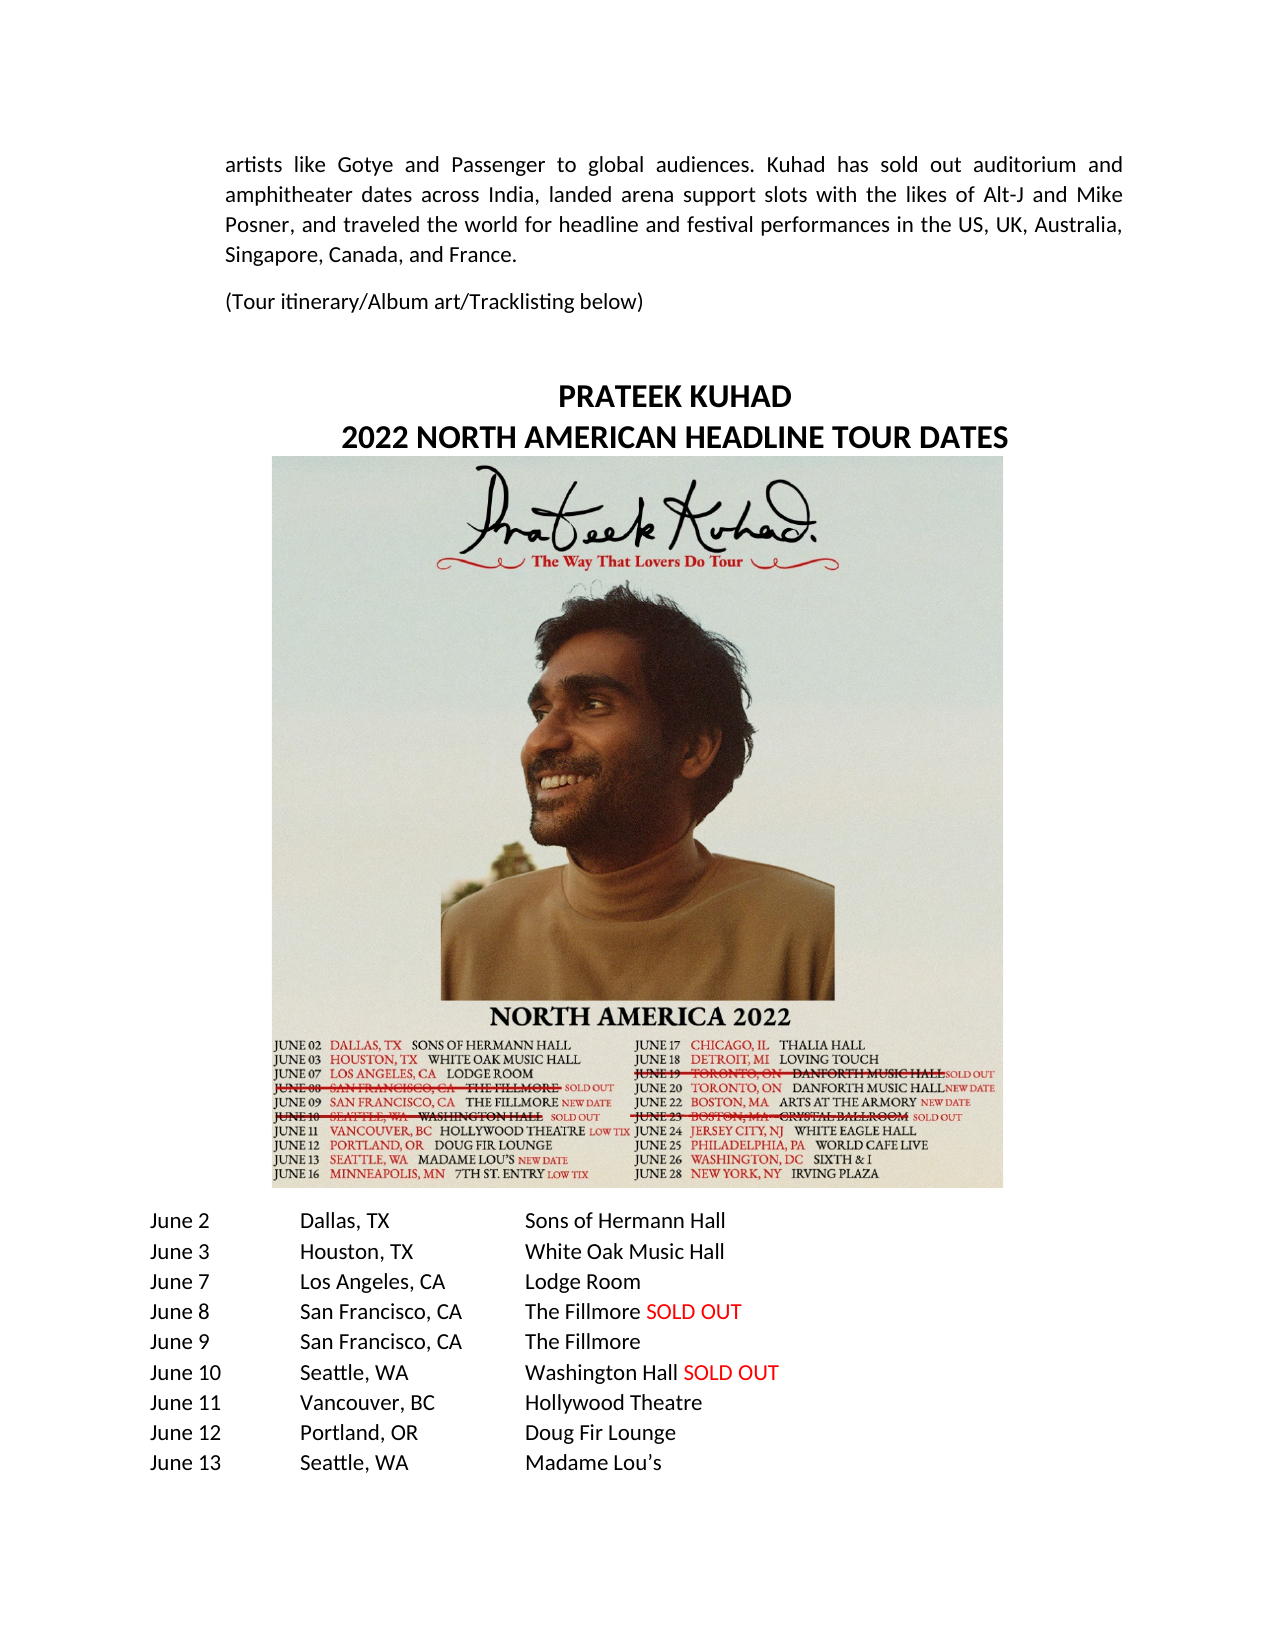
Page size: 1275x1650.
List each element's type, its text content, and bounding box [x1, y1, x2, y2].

text (Tour itinerary/Album art/Tracklisting below) [225, 287, 1125, 316]
picture [271, 456, 1004, 1188]
text June 11 Vancouver, BC Hollywood Theatre [150, 1388, 1125, 1416]
text June 13 Seattle, WA Madame Lou’s [150, 1448, 1125, 1476]
text June 10 Seattle, WA Washington Hall SOLD OUT [150, 1358, 1125, 1386]
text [225, 150, 1125, 269]
text June 2 Dallas, TX Sons of Hermann Hall [150, 1207, 1125, 1235]
text June 8 San Francisco, CA The Fillmore SOLD OUT [150, 1297, 1125, 1325]
text June 3 Houston, TX White Oak Music Hall [150, 1237, 1125, 1265]
text June 12 Portland, OR Doug Fir Lounge [150, 1418, 1125, 1446]
text 2022 NORTH AMERICAN HEADLINE TOUR DATES [225, 416, 1125, 457]
text PRATEEK KUHAD [225, 375, 1125, 416]
text June 9 San Francisco, CA The Fillmore [150, 1327, 1125, 1356]
text June 7 Los Angeles, CA Lodge Room [150, 1267, 1125, 1295]
